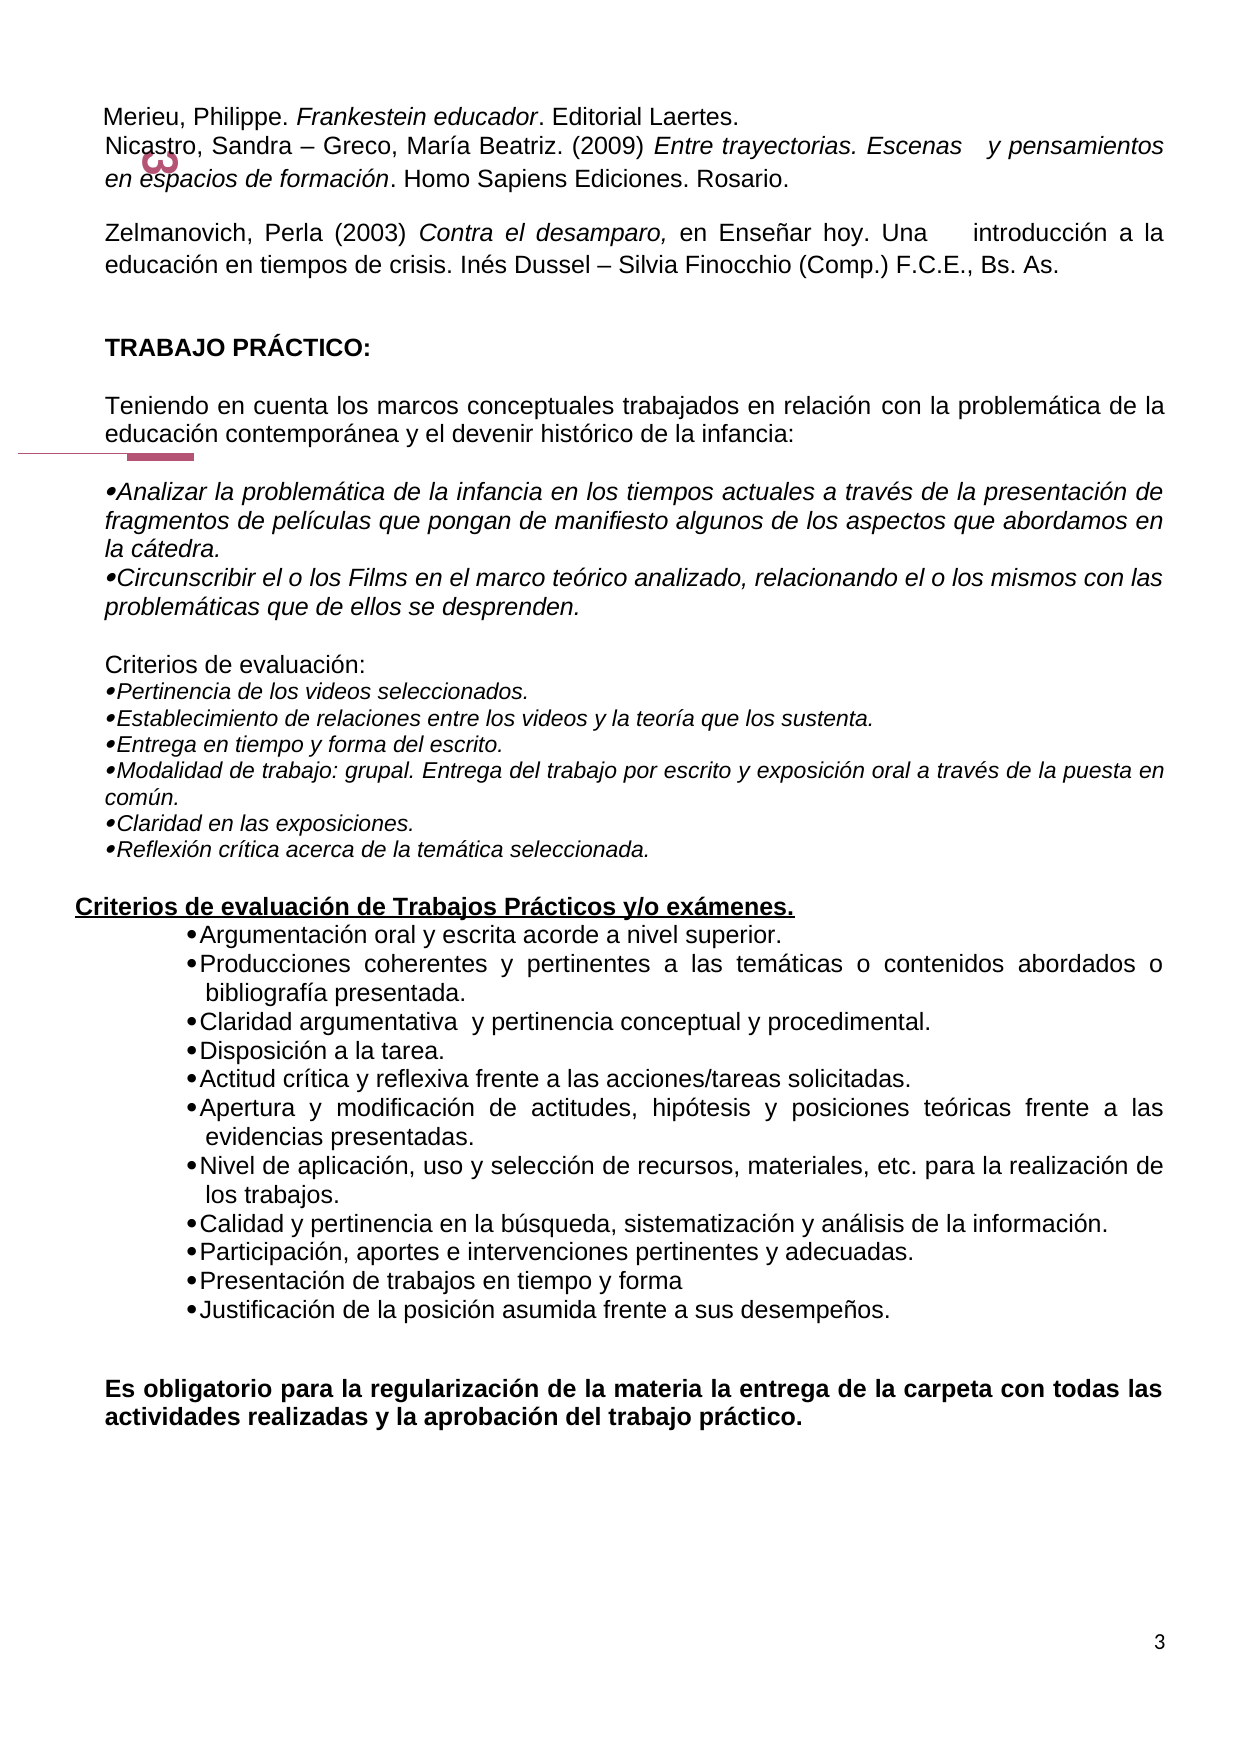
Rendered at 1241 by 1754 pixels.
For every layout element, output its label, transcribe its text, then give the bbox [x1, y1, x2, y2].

list Establecimiento de relaciones entre los videos y la teoría que los sustenta. [104, 705, 1165, 731]
list Circunscribir el o los Films en el marco teórico analizado, relacionando el o los mismos con las problemáticas que de ellos se desprenden. [104, 563, 1165, 621]
list Nivel de aplicación, uso y selección de recursos, materiales, etc. para la realización de los trabajos. [187, 1151, 1165, 1208]
list Participación, aportes e intervenciones pertinentes y adecuadas. [187, 1237, 1165, 1266]
text Teniendo en cuenta los marcos conceptuales trabajados en relación con la problemática de la educación contemporánea y el devenir histórico de la infancia: [104, 391, 1165, 448]
list Calidad y pertinencia en la búsqueda, sistematización y análisis de la información. [187, 1208, 1165, 1237]
list Pertinencia de los videos seleccionados. [104, 678, 1165, 705]
text Criterios de evaluación: [104, 649, 1165, 678]
list Entrega en tiempo y forma del escrito. [104, 731, 1165, 757]
text Criterios de evaluación de Trabajos Prácticos y/o exámenes. [75, 892, 1165, 920]
list Claridad en las exposiciones. [104, 810, 1165, 836]
text Es obligatorio para la regularización de la materia la entrega de la carpeta con todas las actividades realizadas y la aprobación del trabajo práctico. [104, 1373, 1165, 1431]
list Reflexión crítica acerca de la temática seleccionada. [104, 836, 1165, 863]
list Argumentación oral y escrita acorde a nivel superior. [187, 920, 1165, 949]
list Analizar la problemática de la infancia en los tiempos actuales a través de la presentación de fragmentos de películas que pongan de manifiesto algunos de los aspectos que abordamos en la cátedra. [104, 477, 1165, 563]
list Actitud crítica y reflexiva frente a las acciones/tareas solicitadas. [187, 1064, 1165, 1093]
text Zelmanovich, Perla (2003) Contra el desamparo, en Enseñar hoy. Una introducción a la educación en tiempos de crisis. Inés Dussel – Silvia Finocchio (Comp.) F.C.E., Bs. As. [104, 217, 1165, 279]
list Claridad argumentativa y pertinencia conceptual y procedimental. [187, 1007, 1165, 1036]
text TRABAJO PRÁCTICO: [104, 333, 1165, 362]
list Producciones coherentes y pertinentes a las temáticas o contenidos abordados o bibliografía presentada. [187, 949, 1165, 1007]
list Justificación de la posición asumida frente a sus desempeños. [187, 1295, 1165, 1324]
list Presentación de trabajos en tiempo y forma [187, 1266, 1165, 1295]
list Apertura y modificación de actitudes, hipótesis y posiciones teóricas frente a las evidencias presentadas. [187, 1093, 1165, 1151]
list Disposición a la tarea. [187, 1036, 1165, 1064]
text Nicastro, Sandra – Greco, María Beatriz. (2009) Entre trayectorias. Escenas y pensamientos en espacios de formación. Homo Sapiens Ediciones. Rosario. [104, 131, 1165, 192]
text Merieu, Philippe. Frankestein educador. Editorial Laertes. [75, 102, 1165, 131]
list Modalidad de trabajo: grupal. Entrega del trabajo por escrito y exposición oral a través de la puesta en común. [104, 757, 1165, 810]
